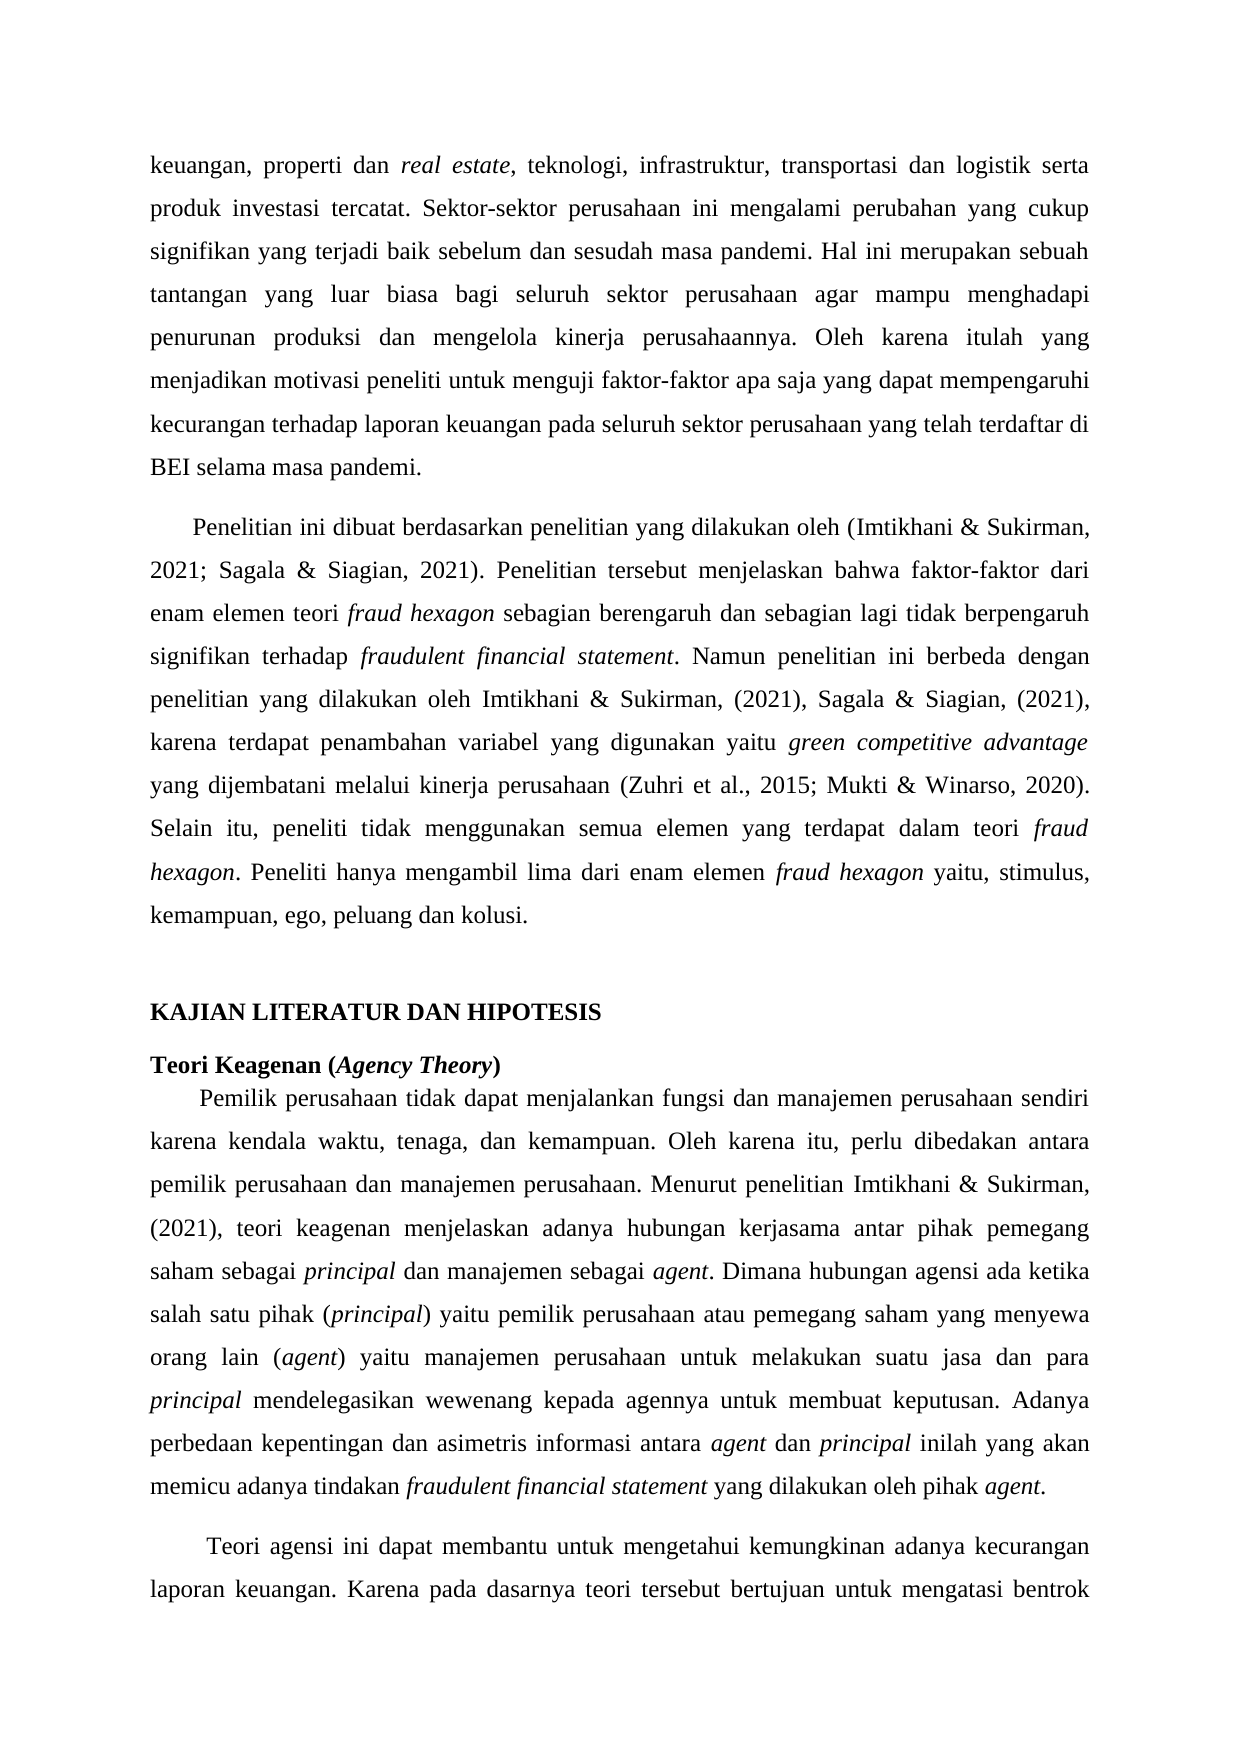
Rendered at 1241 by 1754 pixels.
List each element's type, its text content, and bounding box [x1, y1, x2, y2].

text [150, 150, 1090, 481]
text KAJIAN LITERATUR DAN HIPOTESIS [150, 997, 1090, 1025]
text Penelitian ini dibuat berdasarkan penelitian yang dilakukan oleh (Imtikhani & Sukirman, 2021; Sagala & Siagian, 2021). Penelitian tersebut menjelaskan bahwa faktor-faktor dari enam elemen teori fraud hexagon sebagian berengaruh dan sebagian lagi tidak berpengaruh signifikan terhadap fraudulent financial statement. Namun penelitian ini berbeda dengan penelitian yang dilakukan oleh Imtikhani & Sukirman, (2021), Sagala & Siagian, (2021), karena terdapat penambahan variabel yang digunakan yaitu green competitive advantage yang dijembatani melalui kinerja perusahaan (Zuhri et al., 2015; Mukti & Winarso, 2020). Selain itu, peneliti tidak menggunakan semua elemen yang terdapat dalam teori fraud hexagon. Peneliti hanya mengambil lima dari enam elemen fraud hexagon yaitu, stimulus, kemampuan, ego, peluang dan kolusi. [150, 512, 1090, 928]
text Teori Keagenan (Agency Theory) [150, 1050, 1090, 1079]
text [150, 1531, 1090, 1603]
text Pemilik perusahaan tidak dapat menjalankan fungsi dan manajemen perusahaan sendiri karena kendala waktu, tenaga, dan kemampuan. Oleh karena itu, perlu dibedakan antara pemilik perusahaan dan manajemen perusahaan. Menurut penelitian Imtikhani & Sukirman, (2021), teori keagenan menjelaskan adanya hubungan kerjasama antar pihak pemegang saham sebagai principal dan manajemen sebagai agent. Dimana hubungan agensi ada ketika salah satu pihak (principal) yaitu pemilik perusahaan atau pemegang saham yang menyewa orang lain (agent) yaitu manajemen perusahaan untuk melakukan suatu jasa dan para principal mendelegasikan wewenang kepada agennya untuk membuat keputusan. Adanya perbedaan kepentingan dan asimetris informasi antara agent dan principal inilah yang akan memicu adanya tindakan fraudulent financial statement yang dilakukan oleh pihak agent. [150, 1083, 1090, 1500]
